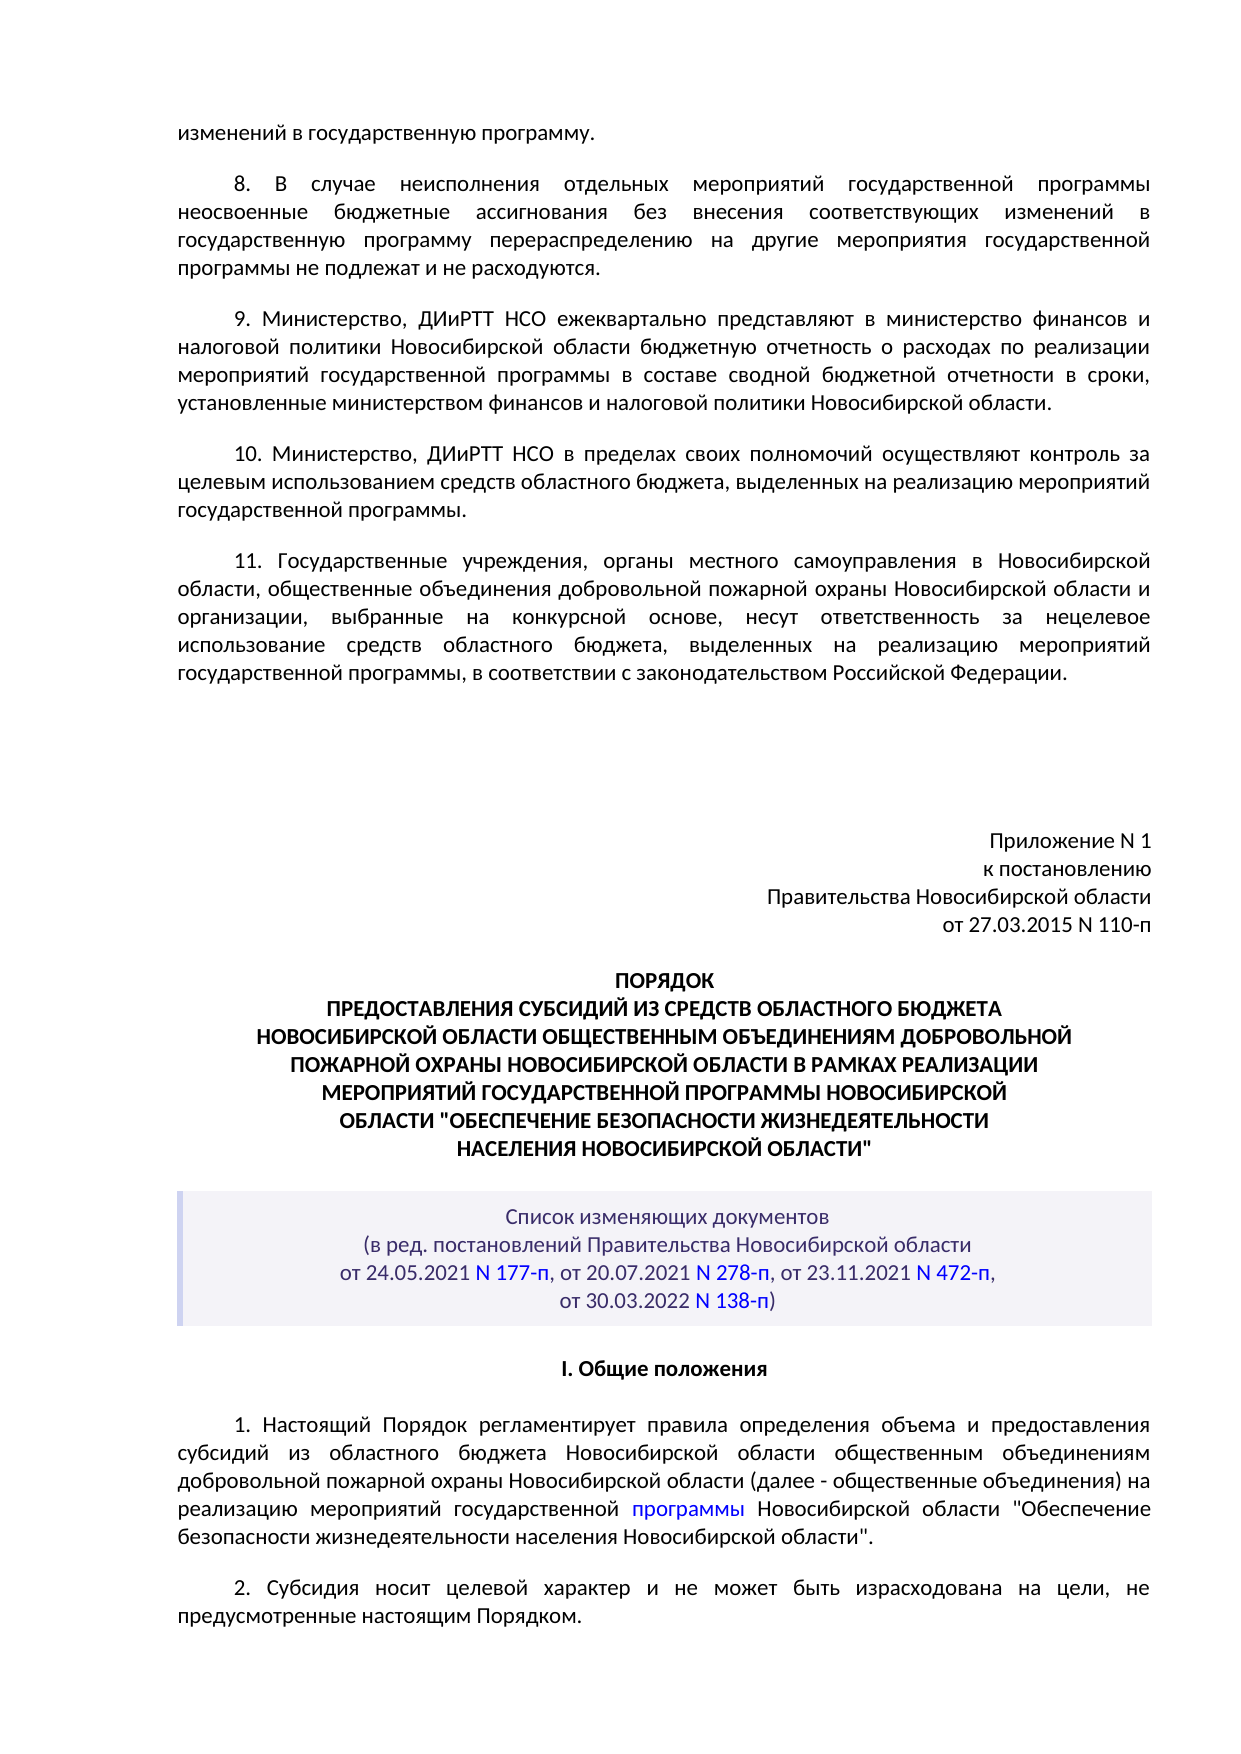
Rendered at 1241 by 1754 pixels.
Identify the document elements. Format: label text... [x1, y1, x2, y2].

text к постановлению [177, 854, 1152, 882]
title ОБЛАСТИ "ОБЕСПЕЧЕНИЕ БЕЗОПАСНОСТИ ЖИЗНЕДЕЯТЕЛЬНОСТИ [177, 1106, 1152, 1134]
text 9. Министерство, ДИиРТТ НСО ежеквартально представляют в министерство финансов и налоговой политики Новосибирской области бюджетную отчетность о расходах по реализации мероприятий государственной программы в составе сводной бюджетной отчетности в сроки, установленные министерством финансов и налоговой политики Новосибирской области. [177, 304, 1152, 416]
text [177, 118, 1152, 146]
text 8. В случае неисполнения отдельных мероприятий государственной программы неосвоенные бюджетные ассигнования без внесения соответствующих изменений в государственную программу перераспределению на другие мероприятия государственной программы не подлежат и не расходуются. [177, 169, 1152, 281]
text от 27.03.2015 N 110-п [177, 910, 1152, 938]
title НОВОСИБИРСКОЙ ОБЛАСТИ ОБЩЕСТВЕННЫМ ОБЪЕДИНЕНИЯМ ДОБРОВОЛЬНОЙ [177, 1022, 1152, 1050]
text 2. Субсидия носит целевой характер и не может быть израсходована на цели, не предусмотренные настоящим Порядком. [177, 1573, 1152, 1629]
text Правительства Новосибирской области [177, 882, 1152, 910]
title ПОЖАРНОЙ ОХРАНЫ НОВОСИБИРСКОЙ ОБЛАСТИ В РАМКАХ РЕАЛИЗАЦИИ [177, 1050, 1152, 1078]
title МЕРОПРИЯТИЙ ГОСУДАРСТВЕННОЙ ПРОГРАММЫ НОВОСИБИРСКОЙ [177, 1078, 1152, 1106]
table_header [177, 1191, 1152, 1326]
text 10. Министерство, ДИиРТТ НСО в пределах своих полномочий осуществляют контроль за целевым использованием средств областного бюджета, выделенных на реализацию мероприятий государственной программы. [177, 439, 1152, 523]
title НАСЕЛЕНИЯ НОВОСИБИРСКОЙ ОБЛАСТИ" [177, 1134, 1152, 1162]
text 11. Государственные учреждения, органы местного самоуправления в Новосибирской области, общественные объединения добровольной пожарной охраны Новосибирской области и организации, выбранные на конкурсной основе, несут ответственность за нецелевое использование средств областного бюджета, выделенных на реализацию мероприятий государственной программы, в соответствии с законодательством Российской Федерации. [177, 546, 1152, 686]
title ПРЕДОСТАВЛЕНИЯ СУБСИДИЙ ИЗ СРЕДСТВ ОБЛАСТНОГО БЮДЖЕТА [177, 994, 1152, 1022]
text Приложение N 1 [177, 826, 1152, 854]
title ПОРЯДОК [177, 966, 1152, 994]
text 1. Настоящий Порядок регламентирует правила определения объема и предоставления субсидий из областного бюджета Новосибирской области общественным объединениям добровольной пожарной охраны Новосибирской области (далее - общественные объединения) на реализацию мероприятий государственной программы Новосибирской области "Обеспечение безопасности жизнедеятельности населения Новосибирской области". [177, 1410, 1152, 1550]
title I. Общие положения [177, 1354, 1152, 1382]
